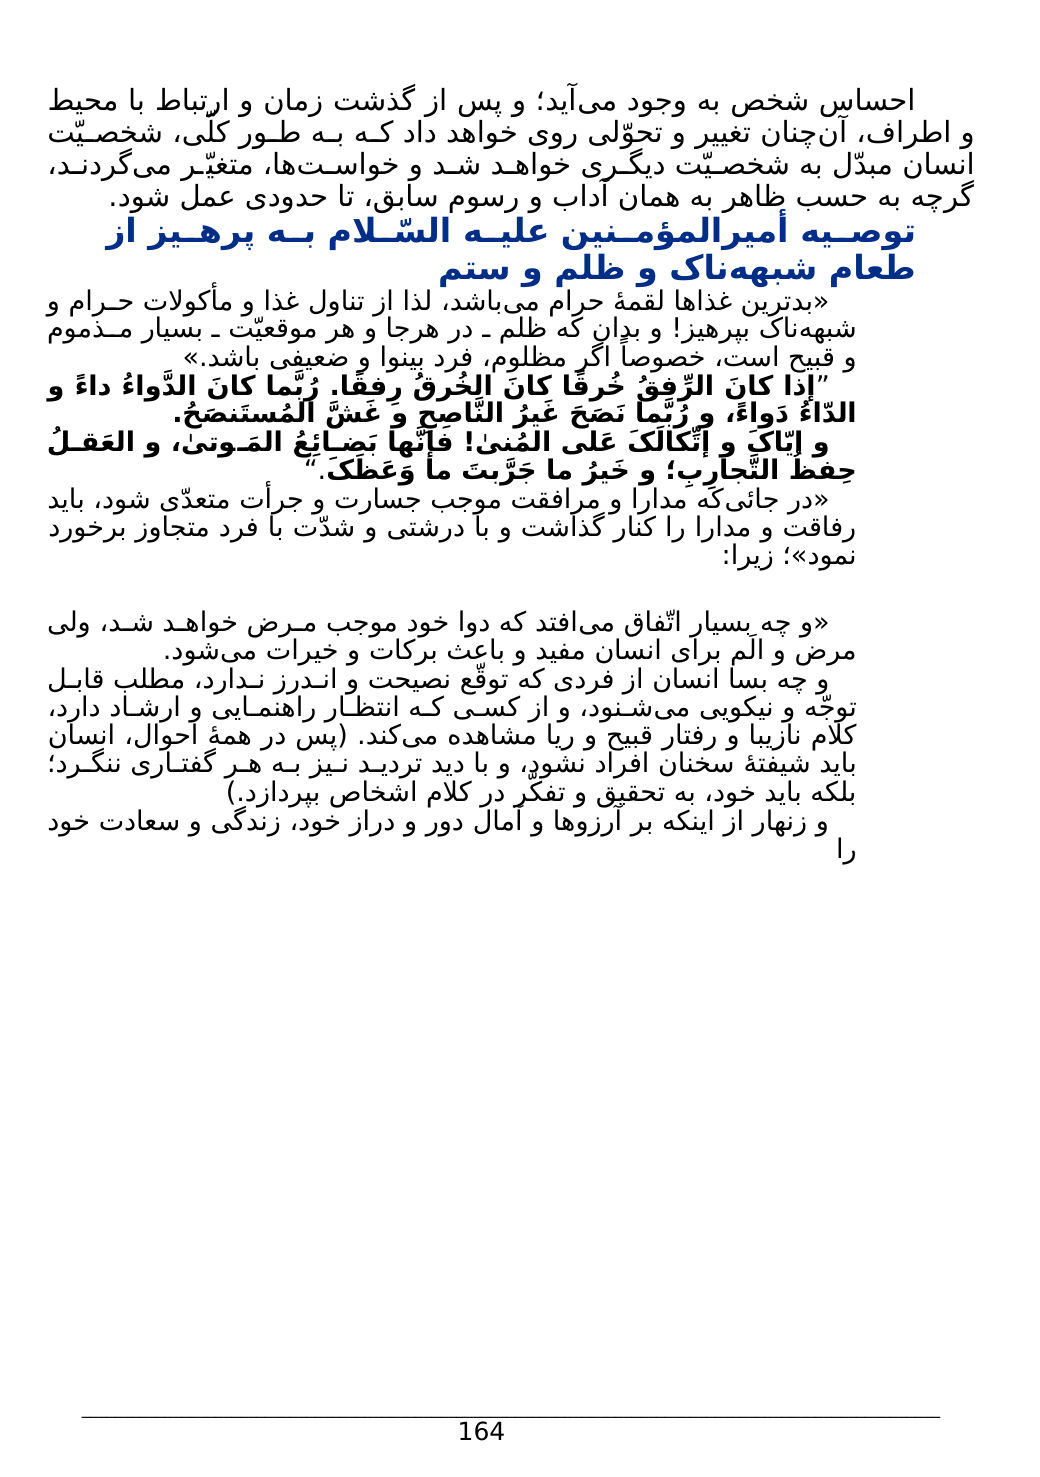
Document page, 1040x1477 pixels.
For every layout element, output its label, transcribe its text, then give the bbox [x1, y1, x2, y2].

text و چه بسا انسان از فردی که توقّع نصیحت و اندرز ندارد، مطلب قابل توجّه و نیکویی می‌شنود، و از کسی که انتظار راهنمایی و ارشاد دارد، کلام نازیبا و رفتار قبیح و ریا مشاهده می‌کند. (پس در همۀ احوال، انسان باید شیفتۀ سخنان افراد نشود، و با دید تردید نیز به هر گفتاری ننگرد؛ بلکه باید خود، به تحقیق و تفکّر در کلام اشخاص بپردازد.) [47, 666, 857, 808]
text «در جائی‌که مدارا و مرافقت موجب جسارت و جرأت متعدّی شود، باید رفاقت و مدارا را کنار گذاشت و با درشتی و شدّت با فرد متجاوز برخورد نمود»؛ زیرا: [47, 486, 857, 571]
text و ایّاکَ و إتِّکالَکَ عَلی المُنیٰ! فإنَّها بَضائِعُ المَوتیٰ، و العَقلُ حِفظُ التَّجارِبِ؛ و خَیرُ ما جَرَّبتَ ما وَعَظَکَ.“ [47, 429, 857, 486]
text و زنهار از اینکه بر آرزوها و آمال دور و دراز خود، زندگی و سعادت خود را [47, 808, 857, 864]
text احساس شخص به وجود می‌آید؛ و پس از گذشت زمان و ارتباط با محیط و اطراف، آن‌چنان تغییر و تحوّلی روی خواهد داد که به طور کلّی، شخصیّت انسان مبدّل به شخصیّت دیگری خواهد شد و خواست‌ها، متغیّر می‌گردند، گرچه به حسب ظاهر به همان آداب و رسوم سابق، تا حدودی عمل شود. [47, 84, 975, 213]
text ”إذا کانَ الرِّفقُ خُرقًا کانَ الخُرقُ رِفقًا. رُبَّما کانَ الدَّواءُ داءً و الدّاءُ دَواءً، و رُبَّما نَصَحَ غَیرُ النَّاصِحِ و غَشَّ المُستَنصَحُ. [47, 372, 857, 429]
text «بدترین غذاها لقمۀ حرام می‌باشد، لذا از تناول غذا و مأکولات حرام و شبهه‌ناک بپرهیز! و بدان که ظلم ـ در هرجا و هر موقعیّت ـ بسیار مذموم و قبیح است، خصوصاً اگر مظلوم، فرد بینوا و ضعیفی باشد.» [47, 287, 857, 372]
text «و چه بسیار اتّفاق می‌افتد که دوا خود موجب مرض خواهد شد، ولی مرض و الَم برای انسان مفید و باعث برکات و خیرات می‌شود. [47, 609, 857, 666]
subtitle توصیه أمیرالمؤمنین علیه السّلام به پرهیز از طعام شبهه‌ناک و ظلم و ستم [106, 213, 916, 287]
